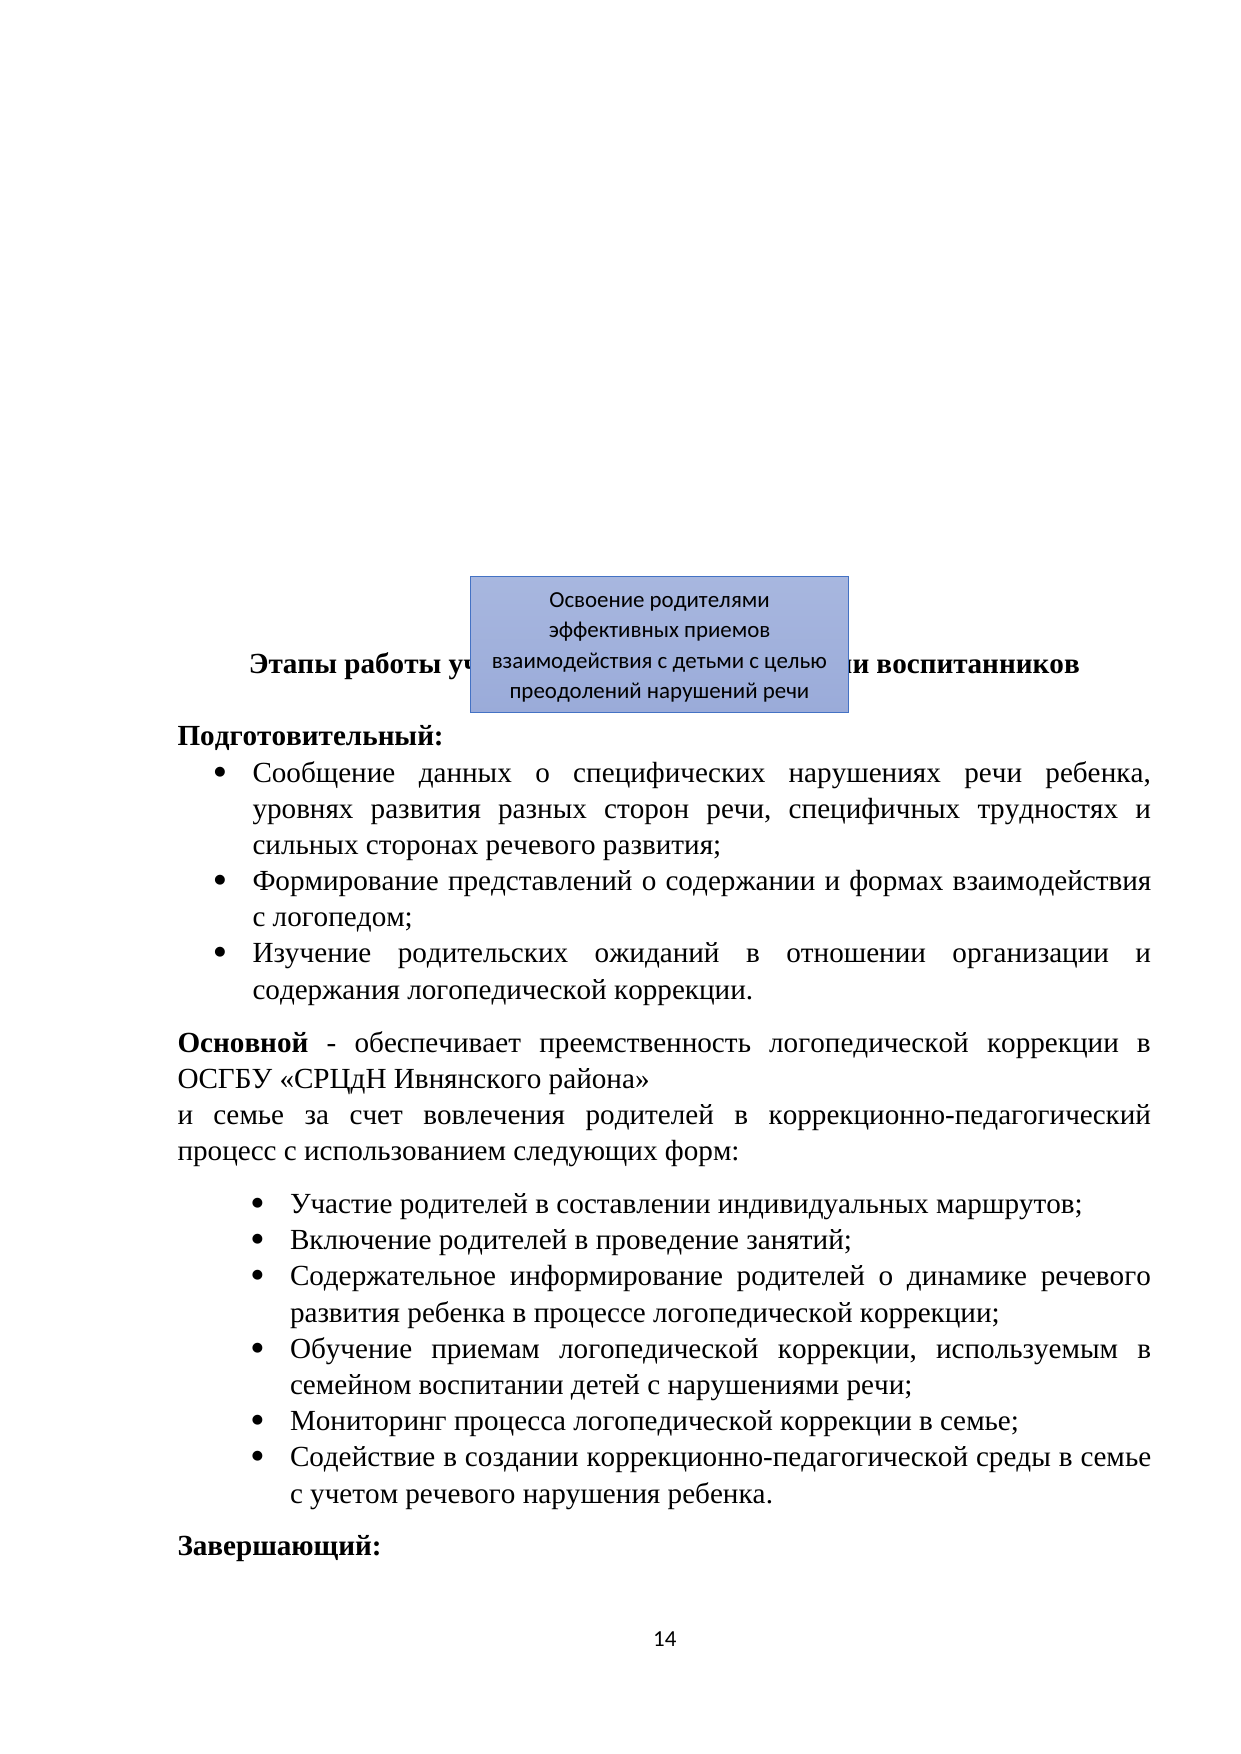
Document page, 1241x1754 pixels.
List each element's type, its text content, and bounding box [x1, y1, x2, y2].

list Участие родителей в составлении индивидуальных маршрутов; [252, 1186, 1152, 1219]
text Завершающий: [177, 1528, 1152, 1562]
text и семье за счет вовлечения родителей в коррекционно-педагогический процесс с использованием следующих форм: [177, 1097, 1152, 1167]
text Подготовительный: [177, 718, 1152, 752]
list Формирование представлений о содержании и формах взаимодействия с логопедом; [215, 863, 1152, 933]
text Основной - обеспечивает преемственность логопедической коррекции в ОСГБУ «СРЦдН Ивнянского района» [177, 1025, 1152, 1094]
list Мониторинг процесса логопедической коррекции в семье; [252, 1403, 1152, 1437]
text Этапы работы учителя-логопеда с родителями воспитанников [177, 646, 470, 680]
text Этапы работы учителя-логопеда с родителями воспитанников [849, 646, 1152, 680]
list Обучение приемам логопедической коррекции, используемым в семейном воспитании детей с нарушениями речи; [252, 1331, 1152, 1401]
list Содержательное информирование родителей о динамике речевого развития ребенка в процессе логопедической коррекции; [252, 1258, 1152, 1328]
list Изучение родительских ожиданий в отношении организации и содержания логопедической коррекции. [215, 936, 1152, 1005]
list Содействие в создании коррекционно-педагогической среды в семье с учетом речевого нарушения ребенка. [252, 1439, 1152, 1509]
list Сообщение данных о специфических нарушениях речи ребенка, уровнях развития разных сторон речи, специфичных трудностях и сильных сторонах речевого развития; [215, 755, 1152, 861]
list Включение родителей в проведение занятий; [252, 1222, 1152, 1256]
